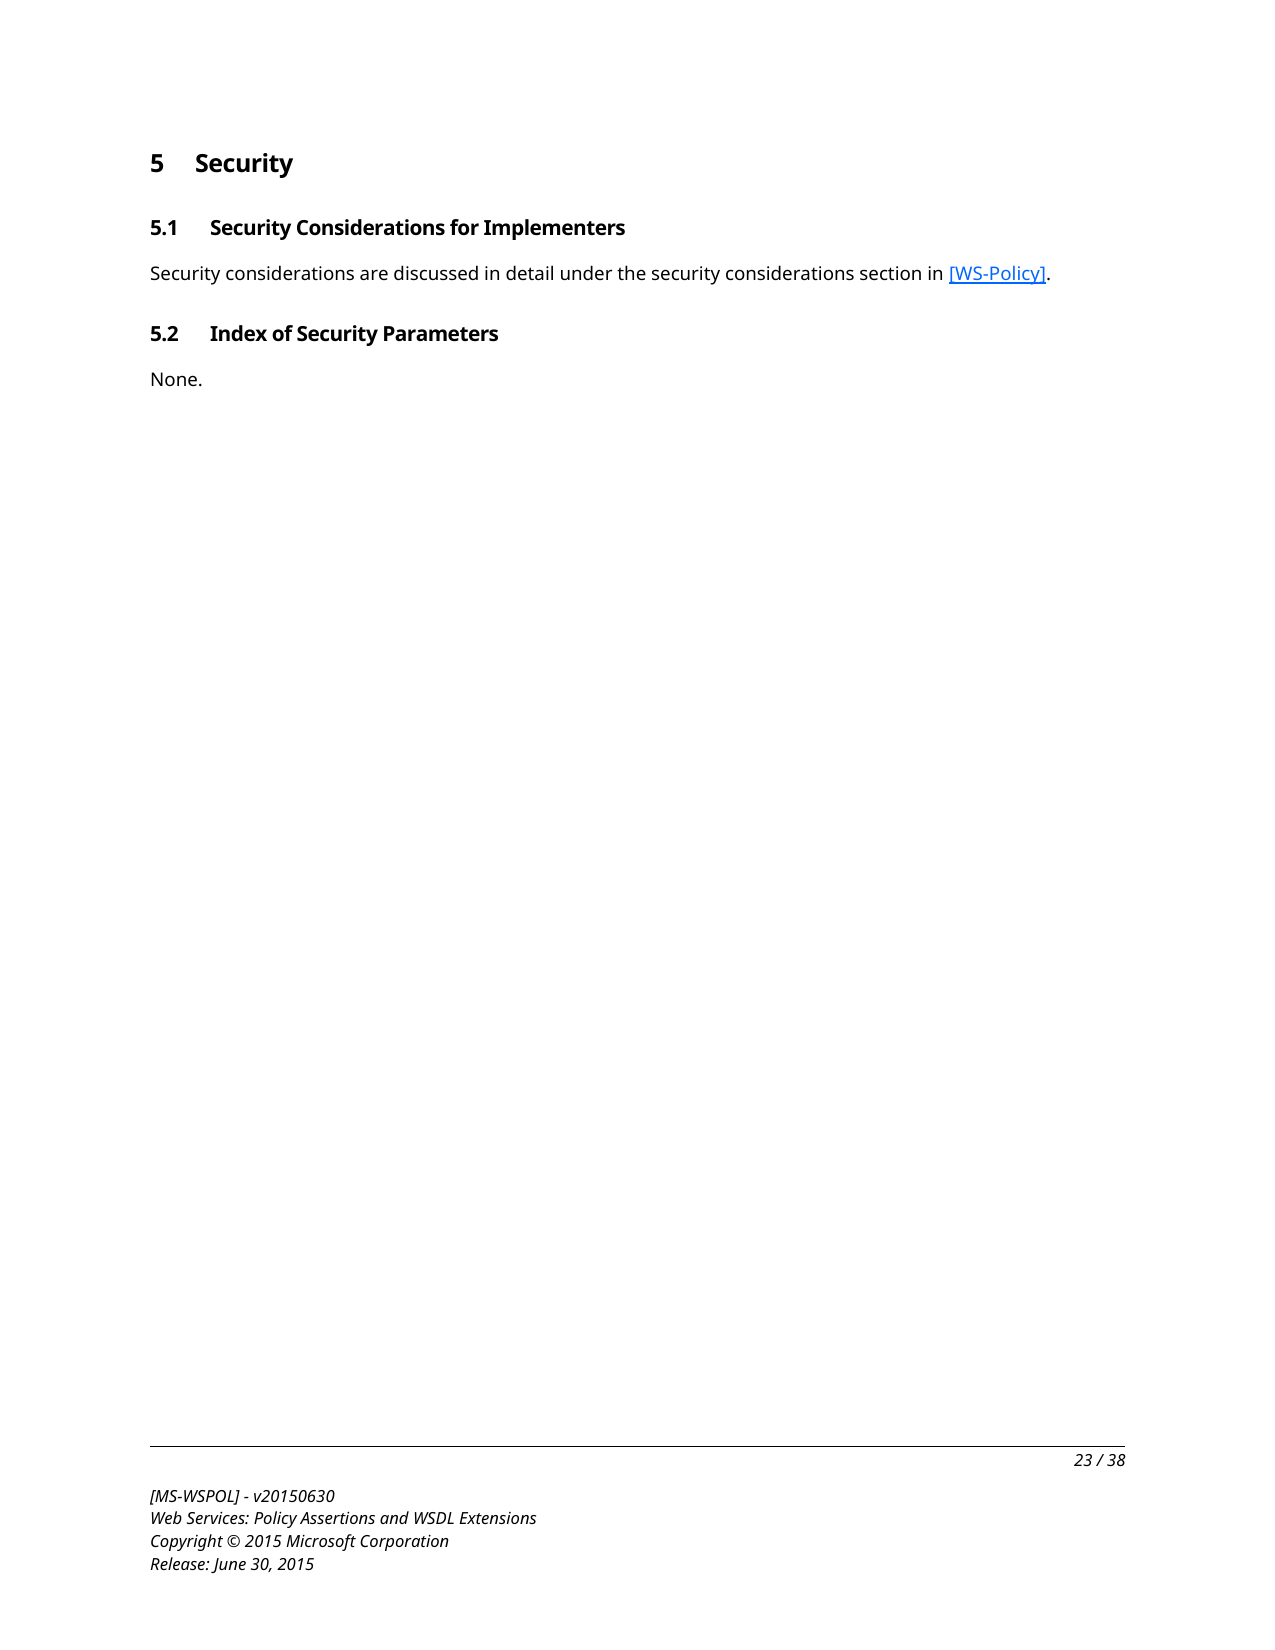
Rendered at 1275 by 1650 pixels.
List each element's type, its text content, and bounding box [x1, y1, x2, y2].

text Security considerations are discussed in detail under the security considerations section in [WS-Policy]. [150, 260, 1125, 286]
subtitle Index of Security Parameters [150, 319, 1125, 348]
subtitle Security [150, 146, 1125, 180]
subtitle Security Considerations for Implementers [150, 213, 1125, 242]
text None. [150, 366, 1125, 392]
